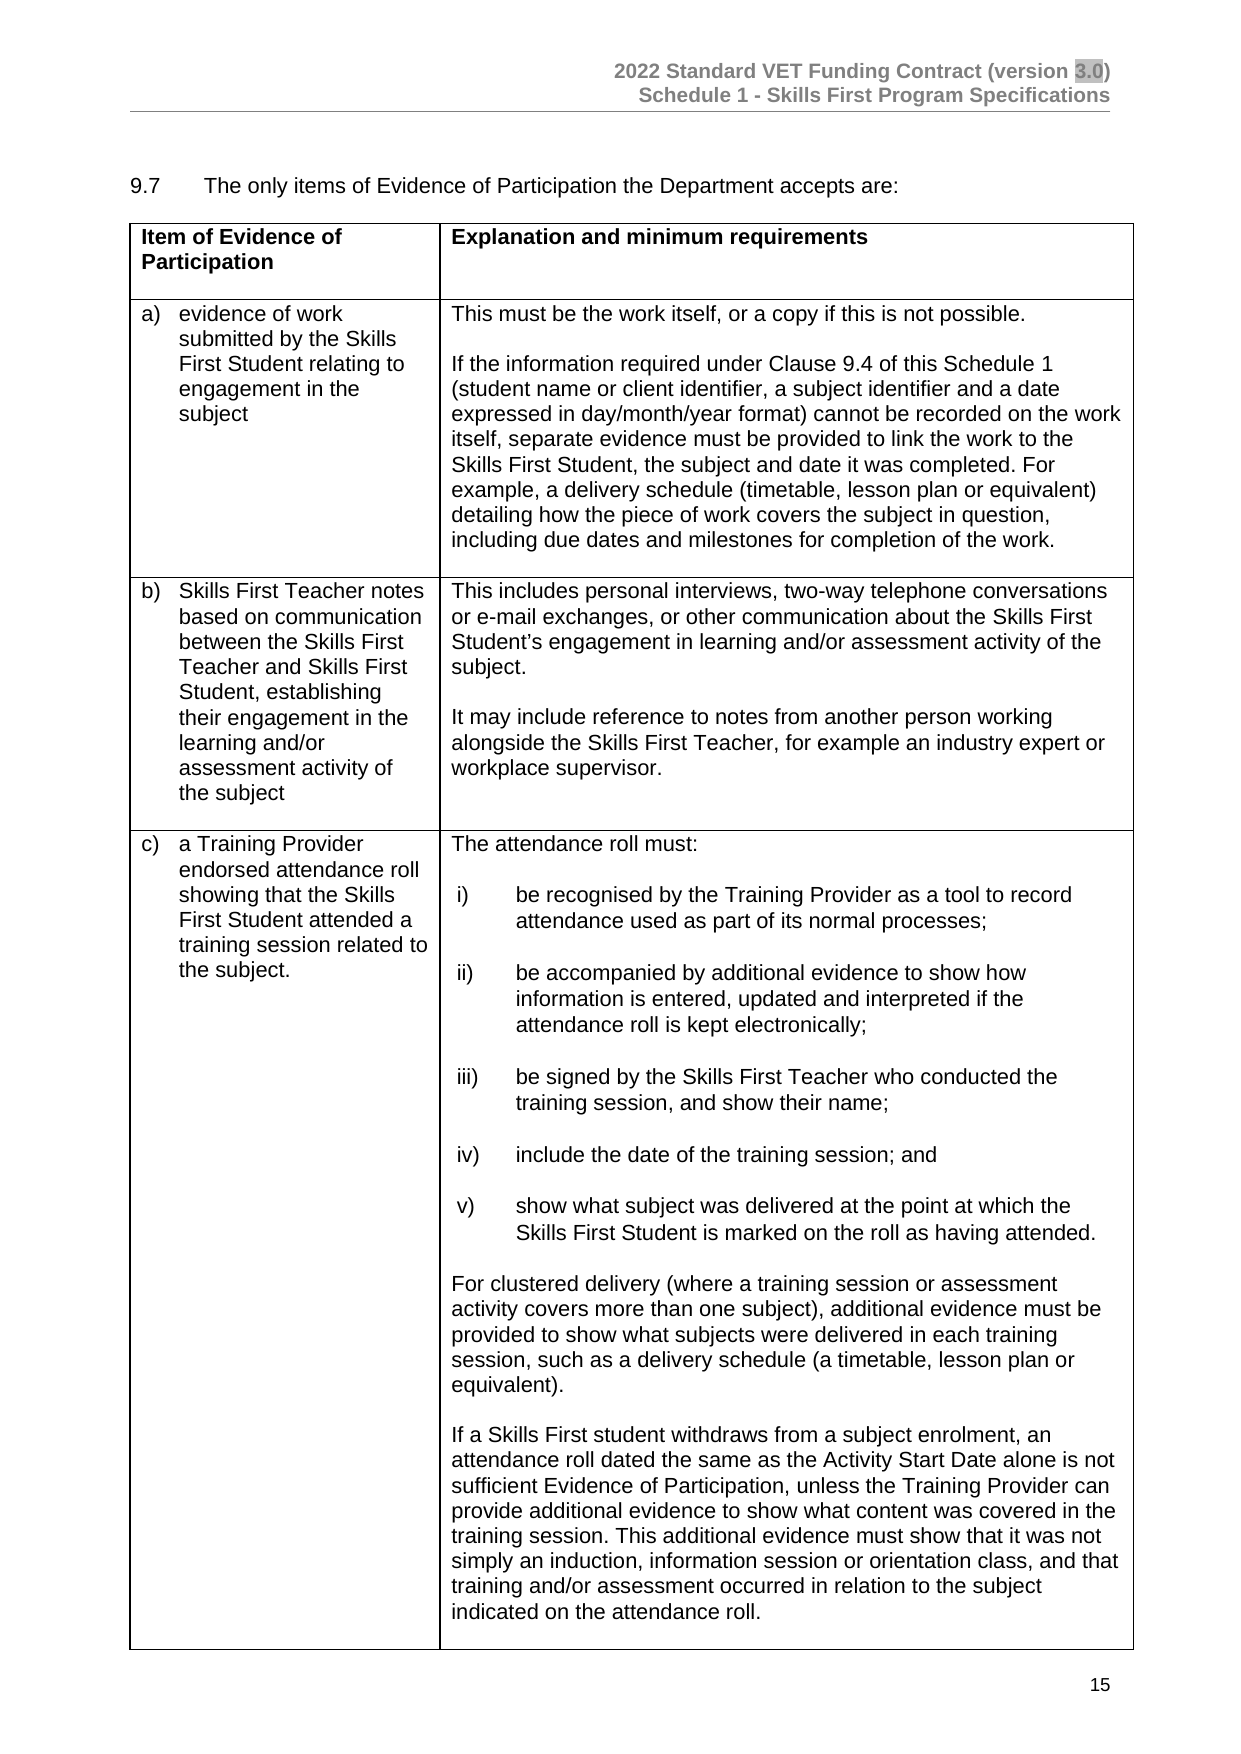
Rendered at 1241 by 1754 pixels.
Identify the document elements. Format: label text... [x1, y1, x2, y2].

table_header Explanation and minimum requirements [441, 224, 1133, 299]
table_cell This must be the work itself, or a copy if this is not possible. If the information required under Clause 9.4 of this Schedule 1 (student name or client identifier, a subject identifier and a date expressed in day/month/year format) cannot be recorded on the work itself, separate evidence must be provided to link the work to the Skills First Student, the subject and date it was completed. For example, a delivery schedule (timetable, lesson plan or equivalent) detailing how the piece of work covers the subject in question, including due dates and milestones for completion of the work. [441, 300, 1133, 577]
list The only items of Evidence of Participation the Department accepts are: [130, 173, 1110, 198]
table_cell evidence of work submitted by the Skills First Student relating to engagement in the subject [131, 300, 439, 577]
table_cell Skills First Teacher notes based on communication between the Skills First Teacher and Skills First Student, establishing their engagement in the learning and/or assessment activity of the subject [131, 578, 439, 830]
table_cell The attendance roll must: be recognised by the Training Provider as a tool to record attendance used as part of its normal processes; be accompanied by additional evidence to show how information is entered, updated and interpreted if the attendance roll is kept electronically; be signed by the Skills First Teacher who conducted the training session, and show their name; include the date of the training session; and show what subject was delivered at the point at which the Skills First Student is marked on the roll as having attended. For clustered delivery (where a training session or assessment activity covers more than one subject), additional evidence must be provided to show what subjects were delivered in each training session, such as a delivery schedule (a timetable, lesson plan or equivalent). If a Skills First student withdraws from a subject enrolment, an attendance roll dated the same as the Activity Start Date alone is not sufficient Evidence of Participation, unless the Training Provider can provide additional evidence to show what content was covered in the training session. This additional evidence must show that it was not simply an induction, information session or orientation class, and that training and/or assessment occurred in relation to the subject indicated on the attendance roll. [441, 831, 1133, 1649]
table_cell a Training Provider endorsed attendance roll showing that the Skills First Student attended a training session related to the subject. [131, 831, 439, 1649]
table_header Item of Evidence of Participation [131, 224, 439, 299]
table_cell This includes personal interviews, two-way telephone conversations or e-mail exchanges, or other communication about the Skills First Student’s engagement in learning and/or assessment activity of the subject. It may include reference to notes from another person working alongside the Skills First Teacher, for example an industry expert or workplace supervisor. [441, 578, 1133, 830]
